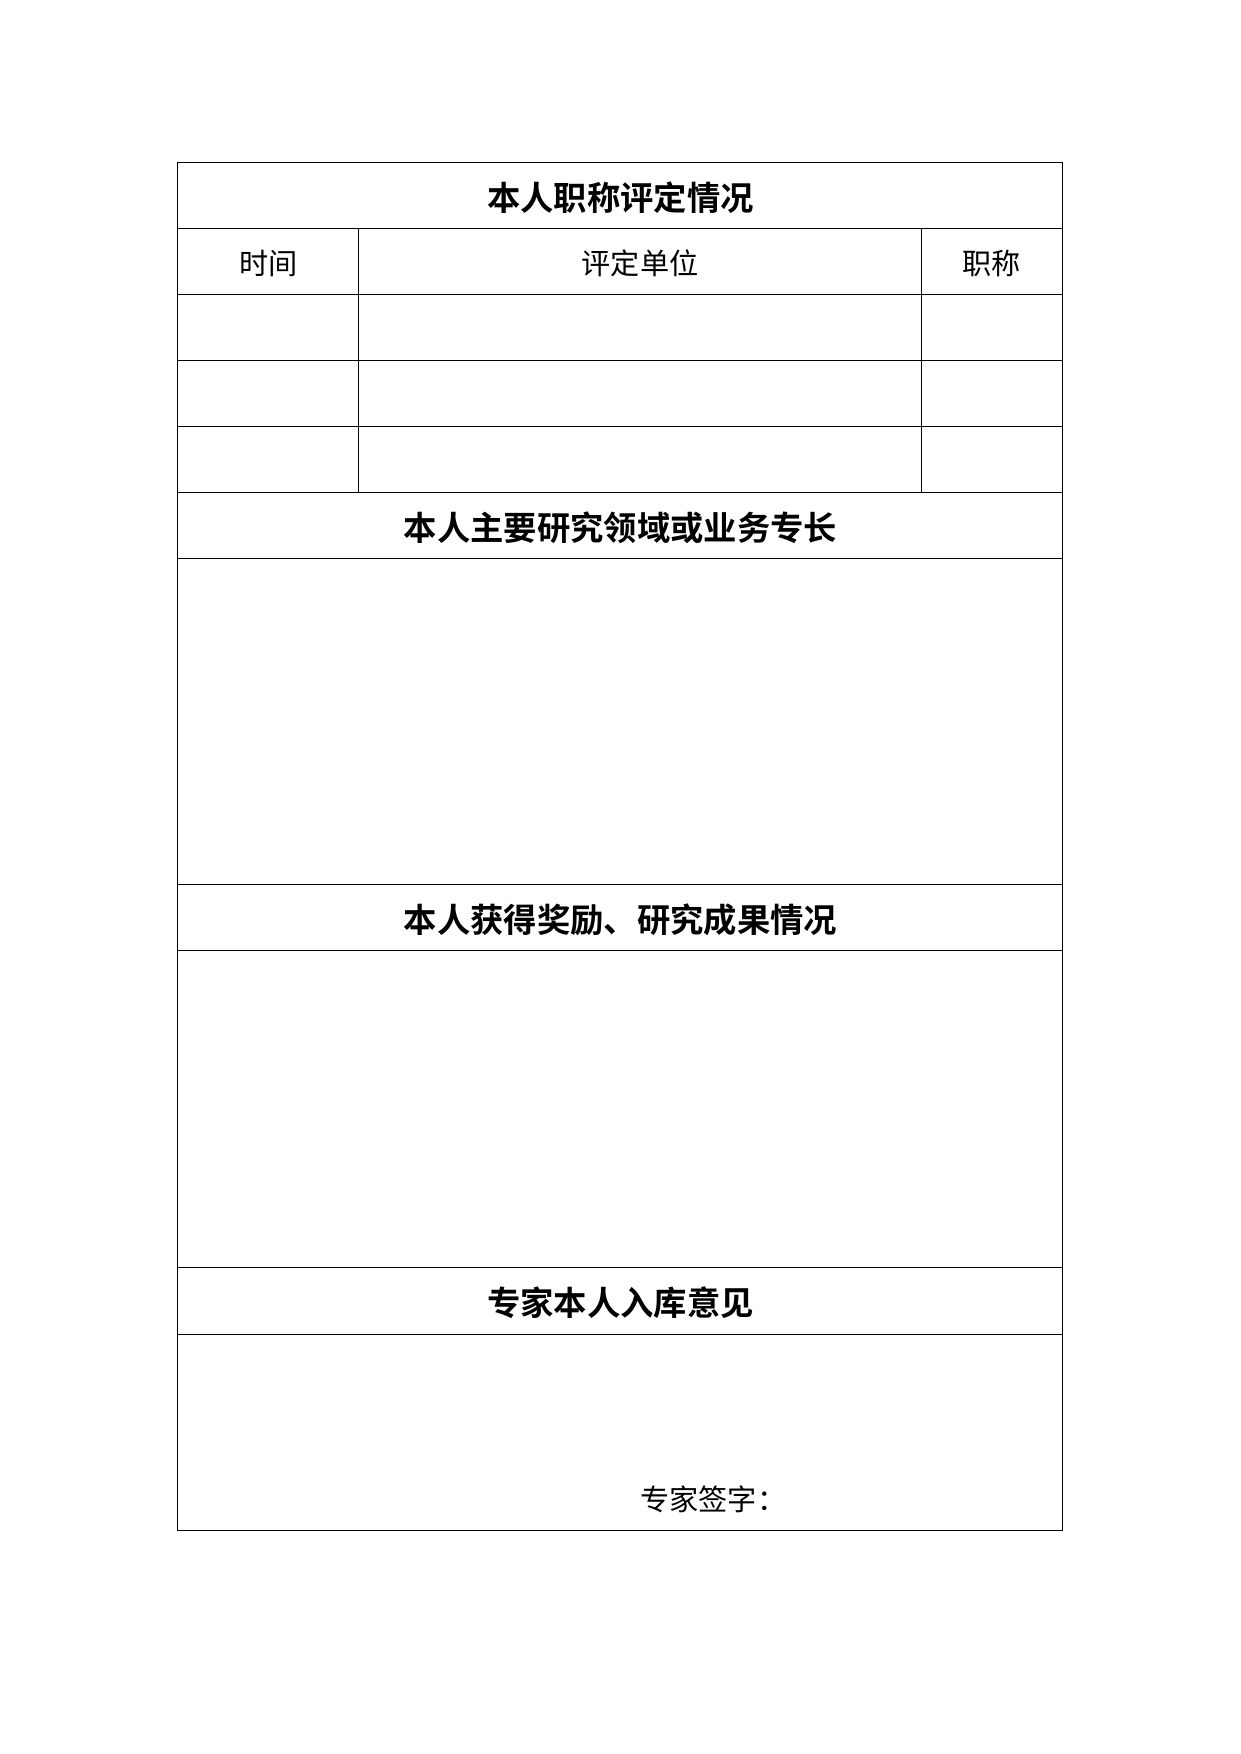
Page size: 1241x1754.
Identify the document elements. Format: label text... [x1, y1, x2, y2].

table_cell [922, 361, 1062, 426]
table_cell 评定单位 [359, 229, 921, 294]
table_cell [178, 559, 1062, 884]
table_cell 本人主要研究领域或业务专长 [178, 493, 1062, 558]
table_cell [359, 295, 921, 360]
table_cell [359, 427, 921, 492]
table_cell 职称 [922, 229, 1062, 294]
table_cell [178, 427, 358, 492]
table_cell [178, 951, 1062, 1267]
table_cell [922, 295, 1062, 360]
table_cell [178, 295, 358, 360]
table_cell [178, 361, 358, 426]
table_cell [359, 361, 921, 426]
table_cell 时间 [178, 229, 358, 294]
table_cell [922, 427, 1062, 492]
table_cell 本人职称评定情况 [178, 163, 1062, 228]
table_cell 本人获得奖励、研究成果情况 [178, 885, 1062, 950]
table_cell 专家签字： 年 月 日 [178, 1335, 1062, 1530]
table_cell 专家本人入库意见 [178, 1268, 1062, 1334]
